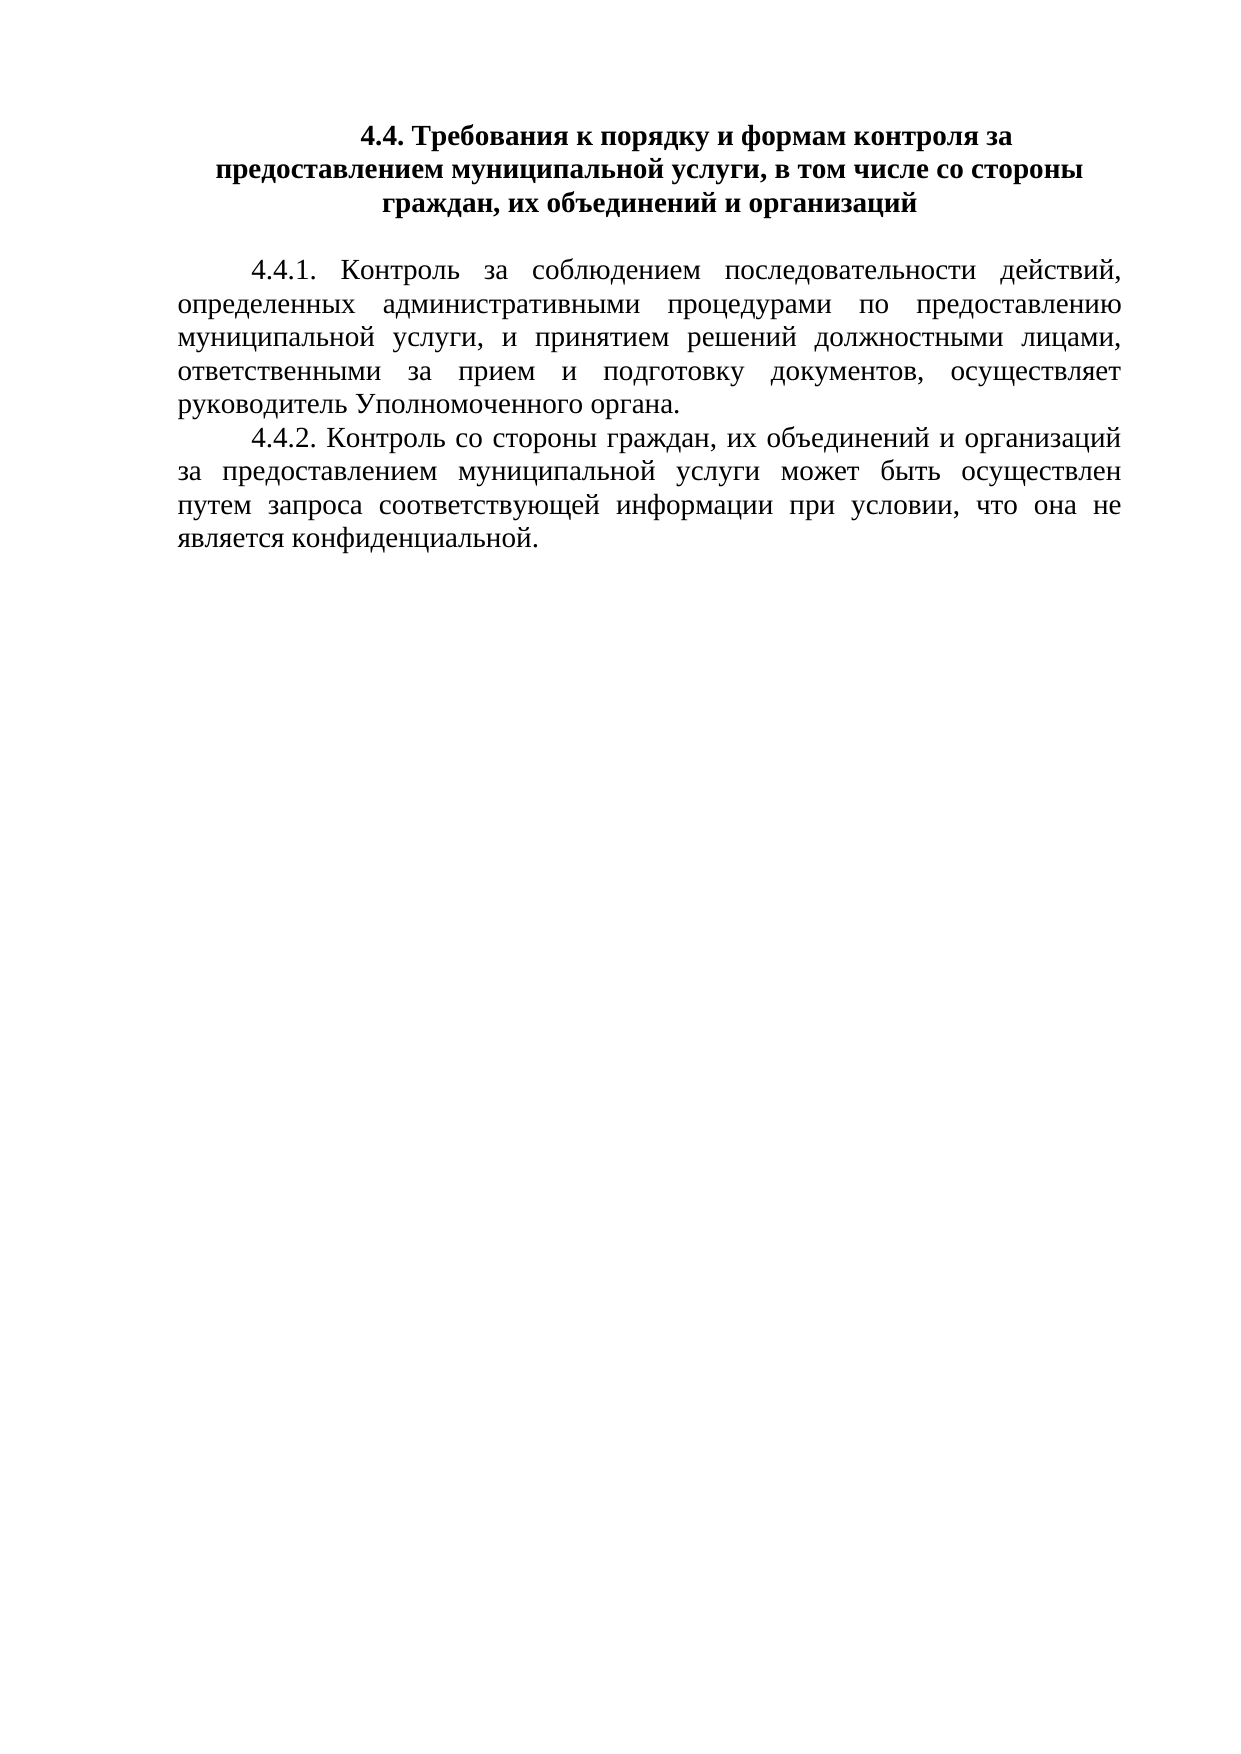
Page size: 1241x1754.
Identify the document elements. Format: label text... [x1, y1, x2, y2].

text 4.4.1. Контроль за соблюдением последовательности действий, определенных административными процедурами по предоставлению муниципальной услуги, и принятием решений должностными лицами, ответственными за прием и подготовку документов, осуществляет руководитель Уполномоченного органа. [177, 252, 1122, 420]
text 4.4.2. Контроль со стороны граждан, их объединений и организаций за предоставлением муниципальной услуги может быть осуществлен путем запроса соответствующей информации при условии, что она не является конфиденциальной. [177, 420, 1122, 554]
text 4.4. Требования к порядку и формам контроля за предоставлением муниципальной услуги, в том числе со стороны граждан, их объединений и организаций [177, 118, 1122, 219]
